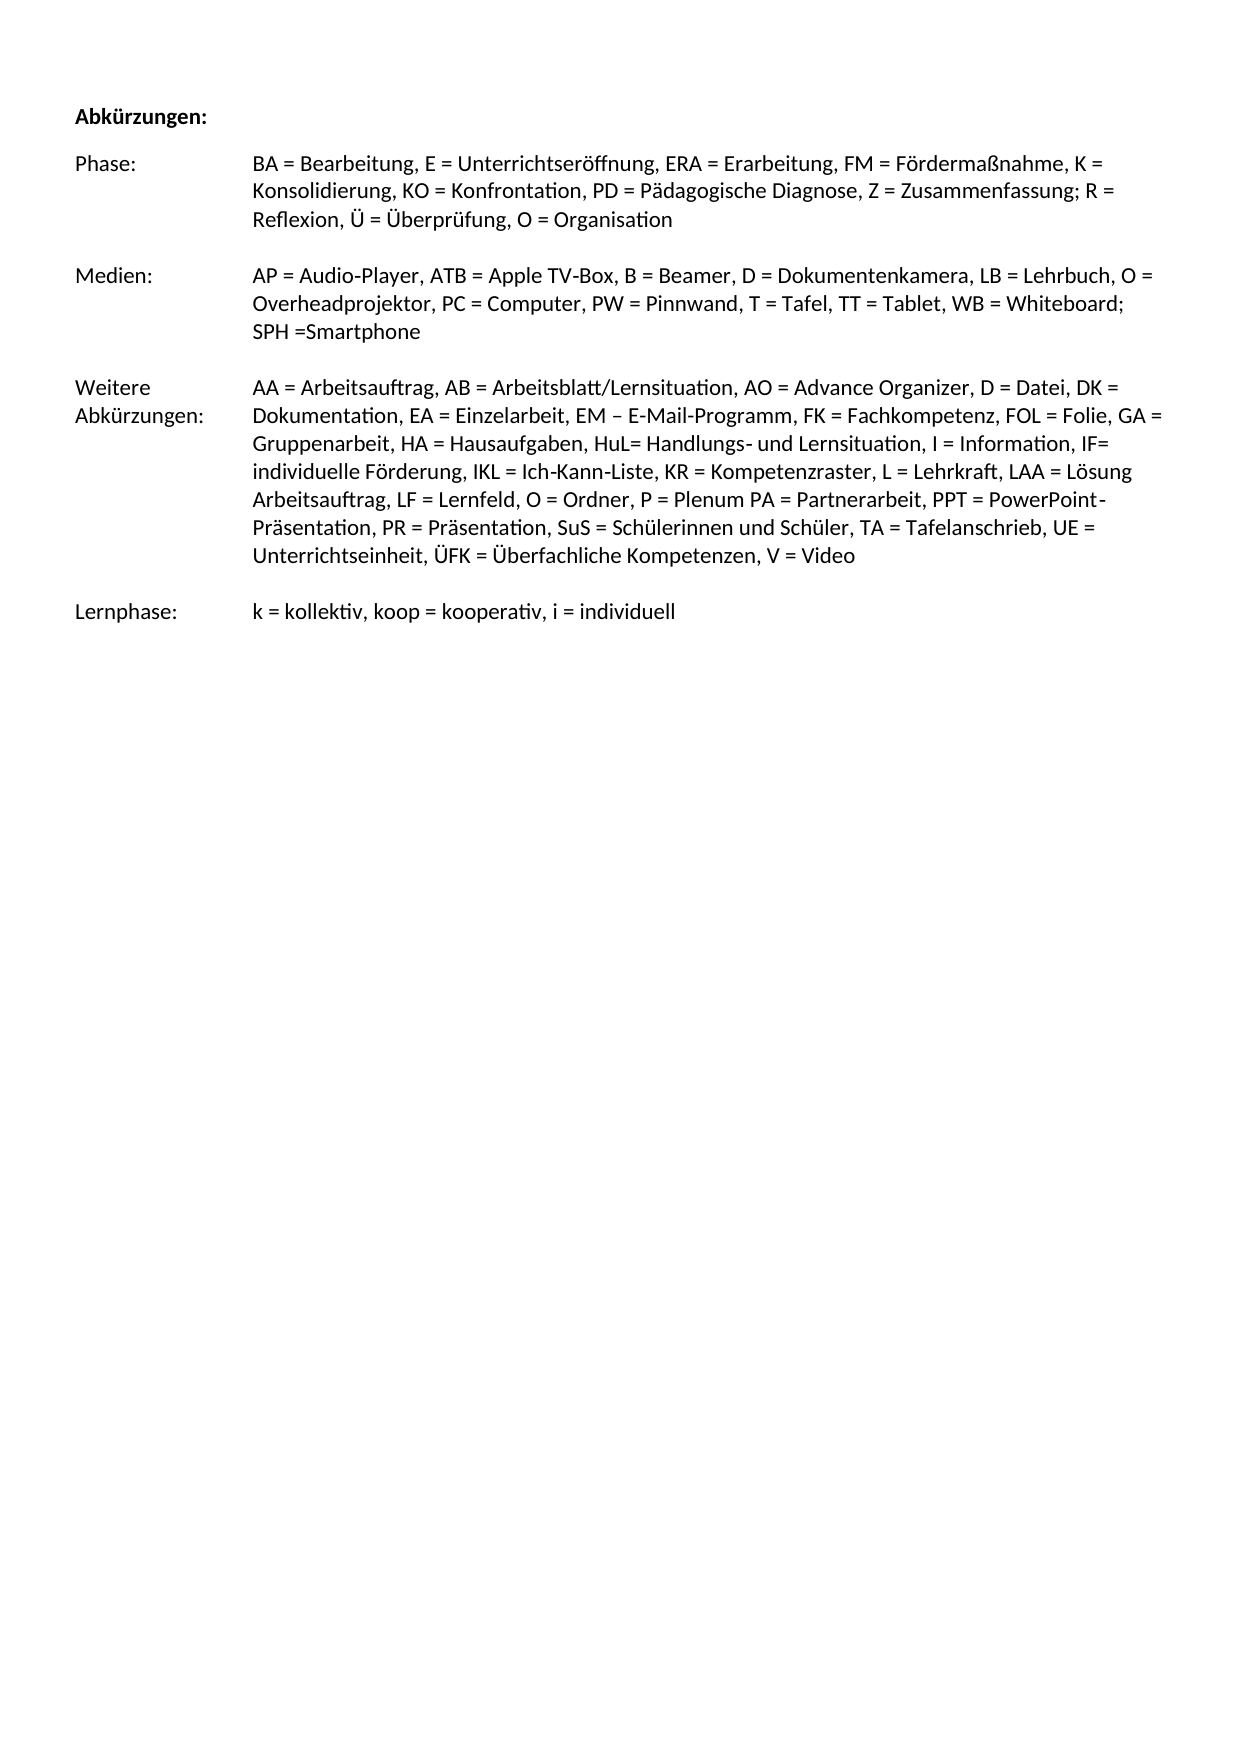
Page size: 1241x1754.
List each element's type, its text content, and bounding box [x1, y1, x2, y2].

table_header BA = Bearbeitung, E = Unterrichtseröffnung, ERA = Erarbeitung, FM = Fördermaßnahme, K = Konsolidierung, KO = Konfrontation, PD = Pädagogische Diagnose, Z = Zusammenfassung; R = Reflexion, Ü = Überprüfung, O = Organisation [241, 149, 1176, 261]
table_cell AP = Audio‐Player, ATB = Apple TV‐Box, B = Beamer, D = Dokumentenkamera, LB = Lehrbuch, O = Overheadprojektor, PC = Computer, PW = Pinnwand, T = Tafel, TT = Tablet, WB = Whiteboard; SPH =Smartphone [241, 261, 1176, 373]
table_cell Medien: [64, 261, 241, 373]
table_cell k = kollektiv, koop = kooperativ, i = individuell [241, 597, 1176, 653]
table_cell Weitere Abkürzungen: [64, 373, 241, 597]
table_cell AA = Arbeitsauftrag, AB = Arbeitsblatt/Lernsituation, AO = Advance Organizer, D = Datei, DK = Dokumentation, EA = Einzelarbeit, EM – E-Mail-Programm, FK = Fachkompetenz, FOL = Folie, GA = Gruppenarbeit, HA = Hausaufgaben, HuL= Handlungs‐ und Lernsituation, I = Information, IF= individuelle Förderung, IKL = Ich‐Kann‐Liste, KR = Kompetenzraster, L = Lehrkraft, LAA = Lösung Arbeitsauftrag, LF = Lernfeld, O = Ordner, P = Plenum PA = Partnerarbeit, PPT = PowerPoint‐Präsentation, PR = Präsentation, SuS = Schülerinnen und Schüler, TA = Tafelanschrieb, UE = Unterrichtseinheit, ÜFK = Überfachliche Kompetenzen, V = Video [241, 373, 1176, 597]
text Abkürzungen: [75, 102, 1165, 130]
table_header Phase: [64, 149, 241, 261]
table_cell Lernphase: [64, 597, 241, 653]
